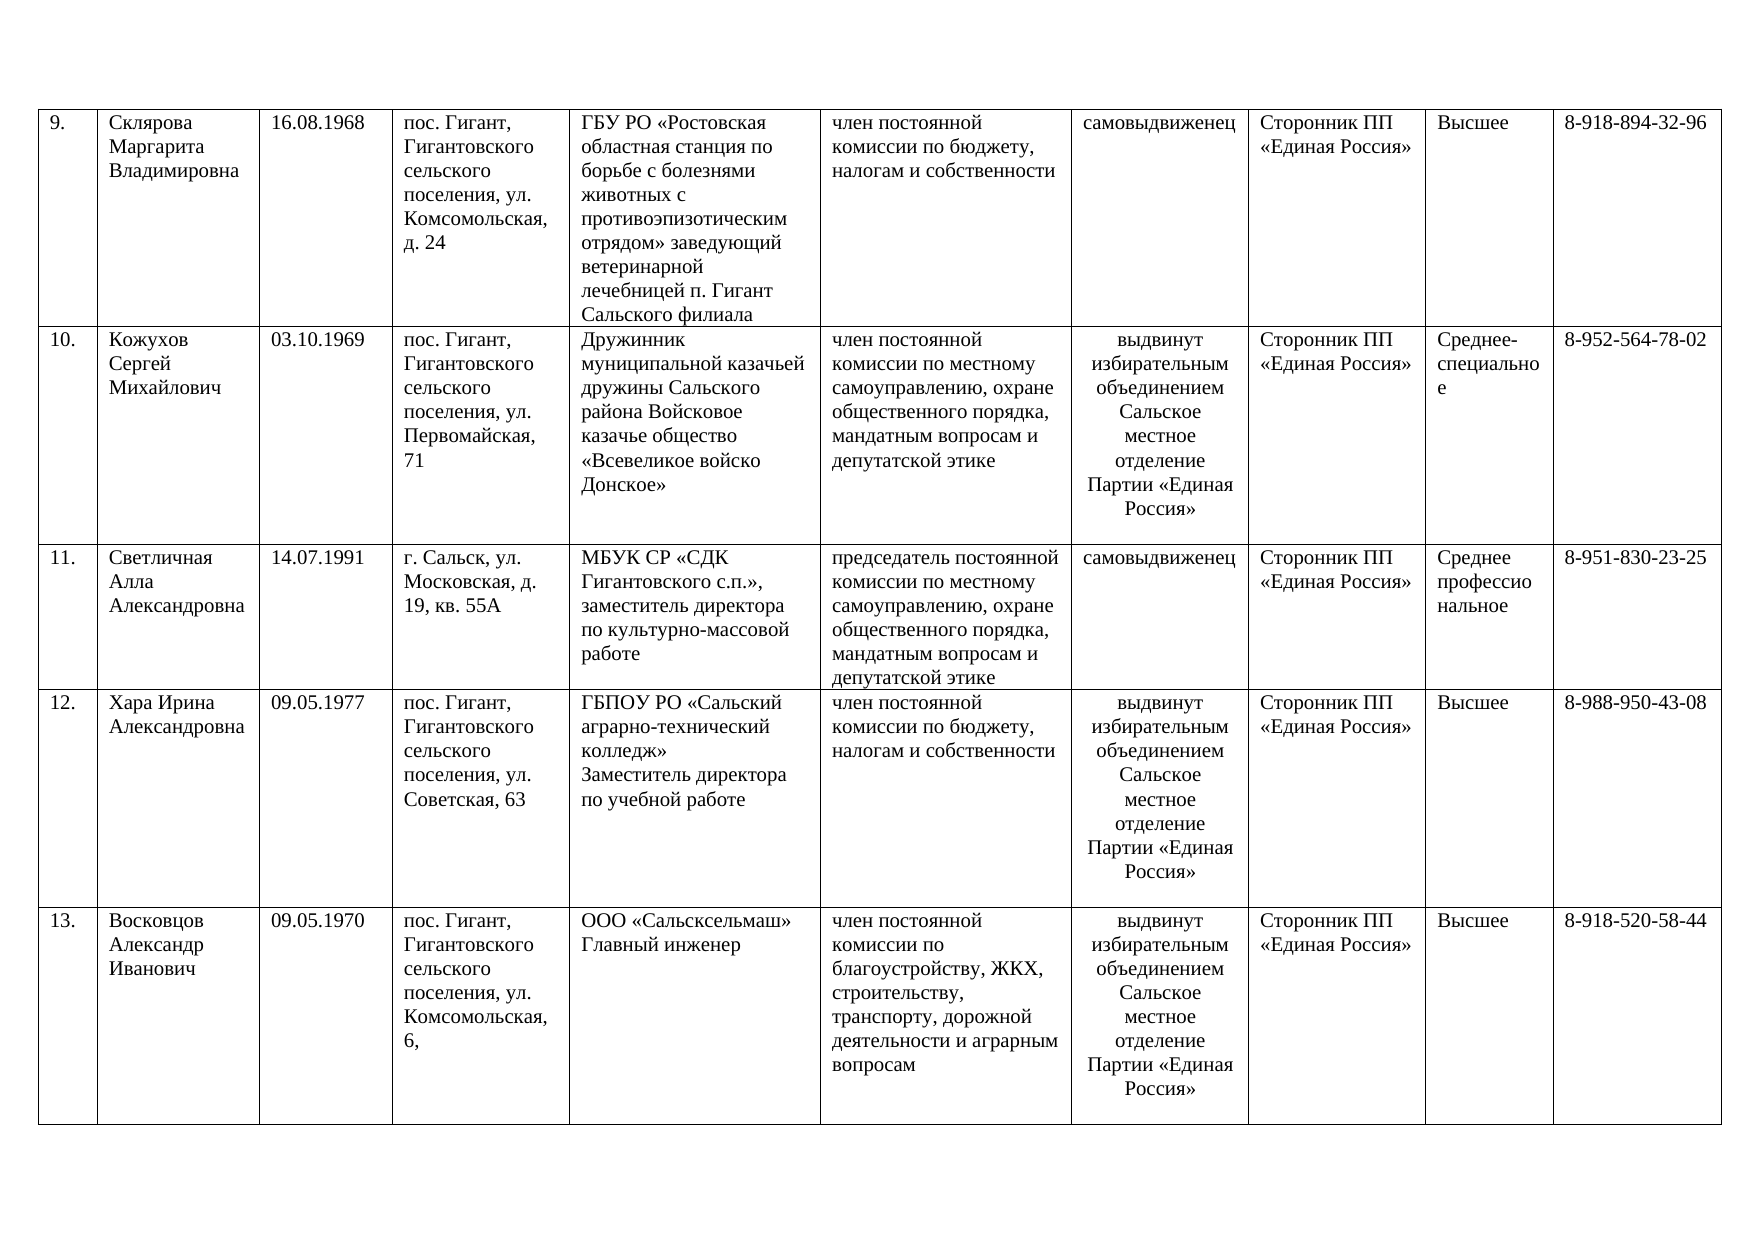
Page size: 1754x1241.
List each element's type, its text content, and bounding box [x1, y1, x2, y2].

table_cell Высшее [1426, 908, 1553, 1124]
table_cell Склярова Маргарита Владимировна [98, 110, 259, 326]
table_cell ГБУ РО «Ростовская областная станция по борьбе с болезнями животных с противоэпизотическим отрядом» заведующий ветеринарной лечебницей п. Гигант Сальского филиала [570, 110, 820, 326]
table_cell [39, 690, 97, 907]
table_cell пос. Гигант, Гигантовского сельского поселения, ул. Комсомольская, д. 24 [393, 110, 569, 326]
table_cell 09.05.1977 [260, 690, 392, 907]
table_cell 8-918-520-58-44 [1554, 908, 1721, 1124]
table_cell 16.08.1968 [260, 110, 392, 326]
table_cell председатель постоянной комиссии по местному самоуправлению, охране общественного порядка, мандатным вопросам и депутатской этике [821, 545, 1071, 689]
table_cell Сторонник ПП «Единая Россия» [1249, 690, 1425, 907]
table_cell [1072, 908, 1248, 1124]
table_cell пос. Гигант, Гигантовского сельского поселения, ул. Советская, 63 [393, 690, 569, 907]
table_cell самовыдвиженец [1072, 545, 1248, 689]
table_cell 8-988-950-43-08 [1554, 690, 1721, 907]
table_cell 8-952-564-78-02 [1554, 327, 1721, 544]
table_cell Светличная Алла Александровна [98, 545, 259, 689]
table_cell г. Сальск, ул. Московская, д. 19, кв. 55А [393, 545, 569, 689]
table_cell 09.05.1970 [260, 908, 392, 1124]
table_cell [1249, 908, 1425, 1124]
table_cell пос. Гигант, Гигантовского сельского поселения, ул. Комсомольская, 6, [393, 908, 569, 1124]
table_cell Среднее профессиональное [1426, 545, 1553, 689]
table_cell 8-951-830-23-25 [1554, 545, 1721, 689]
table_cell 8-918-894-32-96 [1554, 110, 1721, 326]
table_cell член постоянной комиссии по благоустройству, ЖКХ, строительству, транспорту, дорожной деятельности и аграрным вопросам [821, 908, 1071, 1124]
table_cell 03.10.1969 [260, 327, 392, 544]
table_cell ООО «Сальсксельмаш» Главный инженер [570, 908, 820, 1124]
table_cell ГБПОУ РО «Сальский аграрно-технический колледж» Заместитель директора по учебной работе [570, 690, 820, 907]
table_cell Высшее [1426, 690, 1553, 907]
table_cell МБУК СР «СДК Гигантовского с.п.», заместитель директора по культурно-массовой работе [570, 545, 820, 689]
table_cell Сторонник ПП «Единая Россия» [1249, 327, 1425, 544]
table_cell Хара Ирина Александровна [98, 690, 259, 907]
table_cell Дружинник муниципальной казачьей дружины Сальского района Войсковое казачье общество «Всевеликое войско Донское» [570, 327, 820, 544]
table_cell [39, 545, 97, 689]
table_cell член постоянной комиссии по бюджету, налогам и собственности [821, 110, 1071, 326]
table_cell член постоянной комиссии по местному самоуправлению, охране общественного порядка, мандатным вопросам и депутатской этике [821, 327, 1071, 544]
table_cell пос. Гигант, Гигантовского сельского поселения, ул. Первомайская, 71 [393, 327, 569, 544]
table_cell самовыдвиженец [1072, 110, 1248, 326]
table_cell [39, 908, 97, 1124]
table_cell член постоянной комиссии по бюджету, налогам и собственности [821, 690, 1071, 907]
table_cell Восковцов Александр Иванович [98, 908, 259, 1124]
table_cell выдвинут избирательным объединением Сальское местное отделение Партии «Единая Россия» [1072, 690, 1248, 907]
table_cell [1249, 110, 1425, 326]
table_cell [39, 327, 97, 544]
table_cell [39, 110, 97, 326]
table_cell Сторонник ПП «Единая Россия» [1249, 545, 1425, 689]
table_cell Кожухов Сергей Михайлович [98, 327, 259, 544]
table_cell выдвинут избирательным объединением Сальское местное отделение Партии «Единая Россия» [1072, 327, 1248, 544]
table_cell Высшее [1426, 110, 1553, 326]
table_cell Среднее-специальное [1426, 327, 1553, 544]
table_cell 14.07.1991 [260, 545, 392, 689]
